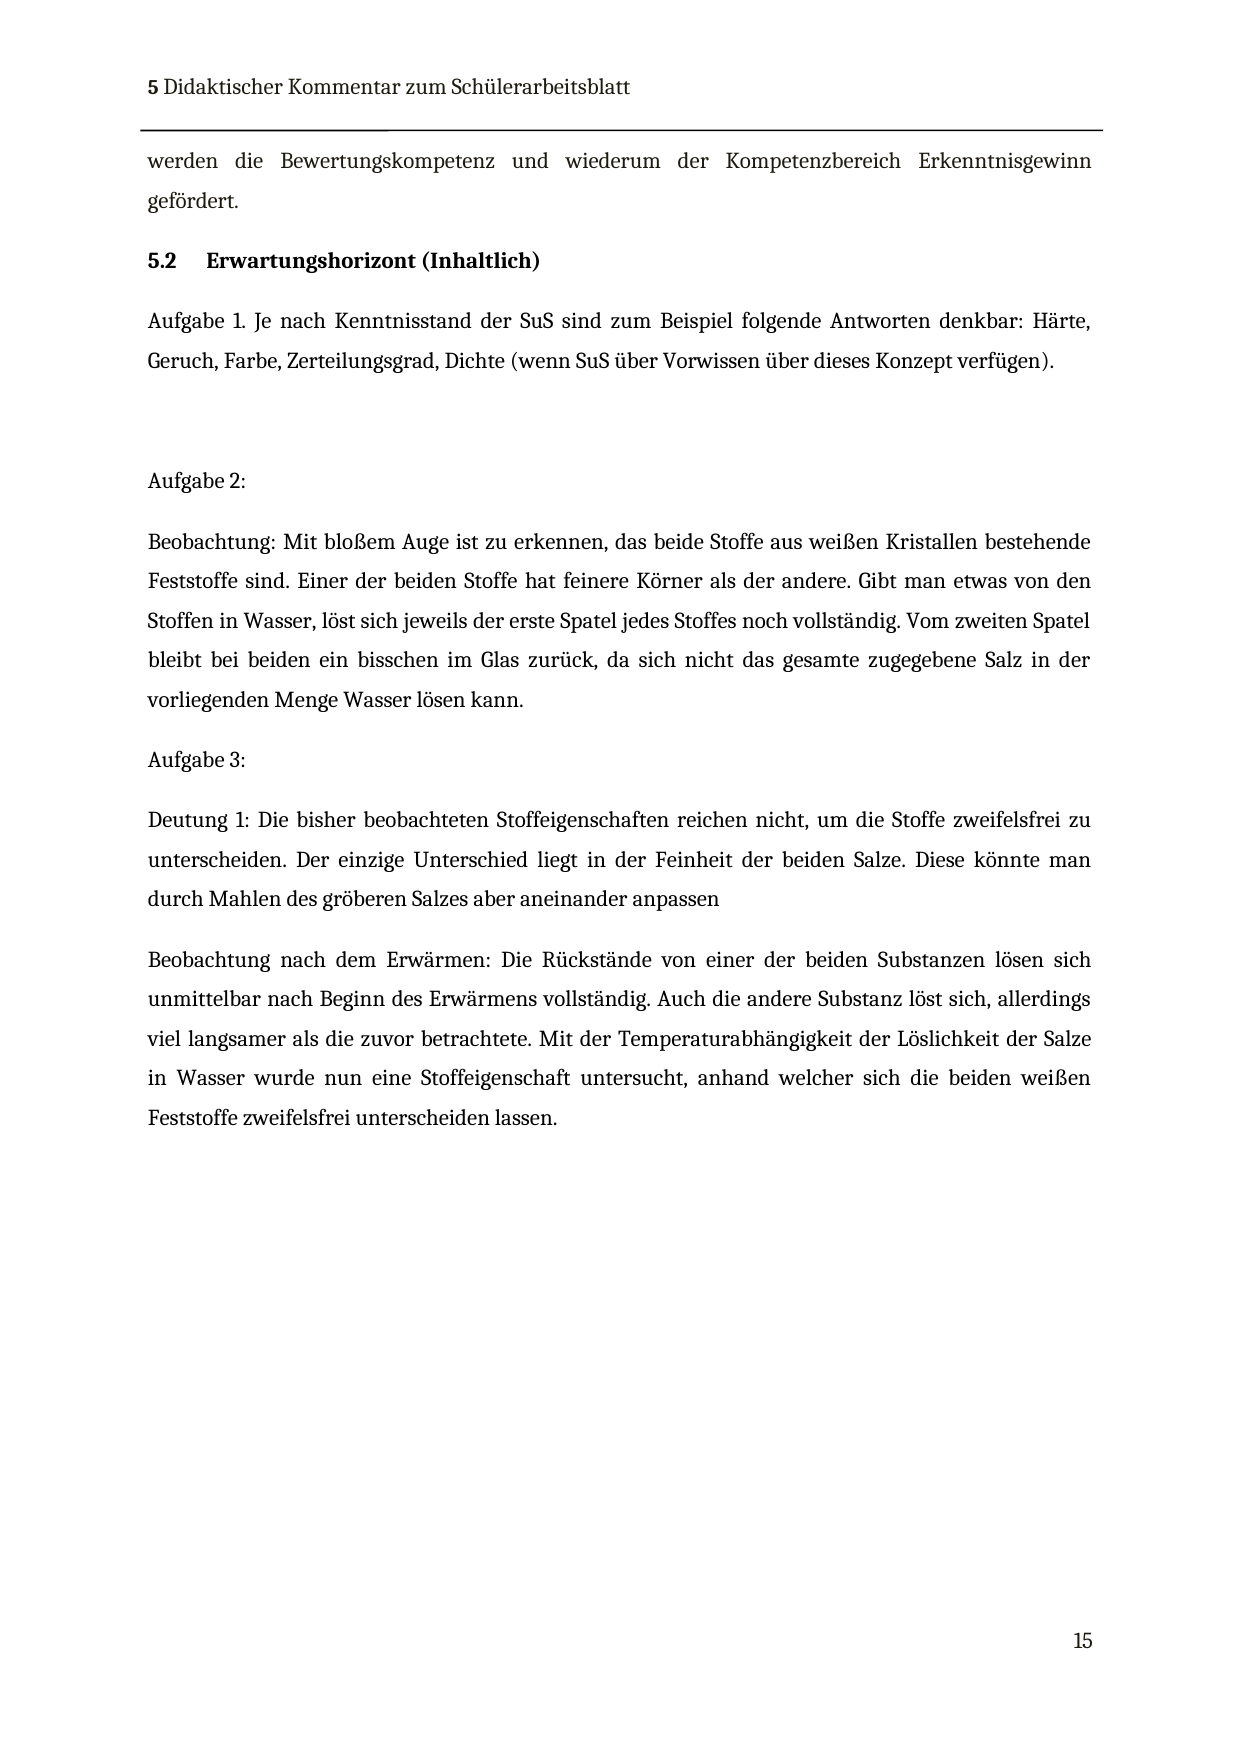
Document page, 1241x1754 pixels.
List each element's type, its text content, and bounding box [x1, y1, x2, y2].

text Aufgabe 3: [148, 747, 1093, 773]
text Aufgabe 2: [148, 468, 1093, 494]
text Deutung 1: Die bisher beobachteten Stoffeigenschaften reichen nicht, um die Stoffe zweifelsfrei zu unterscheiden. Der einzige Unterschied liegt in der Feinheit der beiden Salze. Diese könnte man durch Mahlen des gröberen Salzes aber aneinander anpassen [148, 807, 1093, 912]
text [148, 148, 1093, 214]
text Beobachtung nach dem Erwärmen: Die Rückstände von einer der beiden Substanzen lösen sich unmittelbar nach Beginn des Erwärmens vollständig. Auch die andere Substanz löst sich, allerdings viel langsamer als die zuvor betrachtete. Mit der Temperaturabhängigkeit der Löslichkeit der Salze in Wasser wurde nun eine Stoffeigenschaft untersucht, anhand welcher sich die beiden weißen Feststoffe zweifelsfrei unterscheiden lassen. [148, 946, 1093, 1131]
text Aufgabe 1. Je nach Kenntnisstand der SuS sind zum Beispiel folgende Antworten denkbar: Härte, Geruch, Farbe, Zerteilungsgrad, Dichte (wenn SuS über Vorwissen über dieses Konzept verfügen). [148, 308, 1093, 374]
subtitle Erwartungshorizont (Inhaltlich) [148, 248, 1093, 274]
text Beobachtung: Mit bloßem Auge ist zu erkennen, das beide Stoffe aus weißen Kristallen bestehende Feststoffe sind. Einer der beiden Stoffe hat feinere Körner als der andere. Gibt man etwas von den Stoffen in Wasser, löst sich jeweils der erste Spatel jedes Stoffes noch vollständig. Vom zweiten Spatel bleibt bei beiden ein bisschen im Glas zurück, da sich nicht das gesamte zugegebene Salz in der vorliegenden Menge Wasser lösen kann. [148, 528, 1093, 713]
